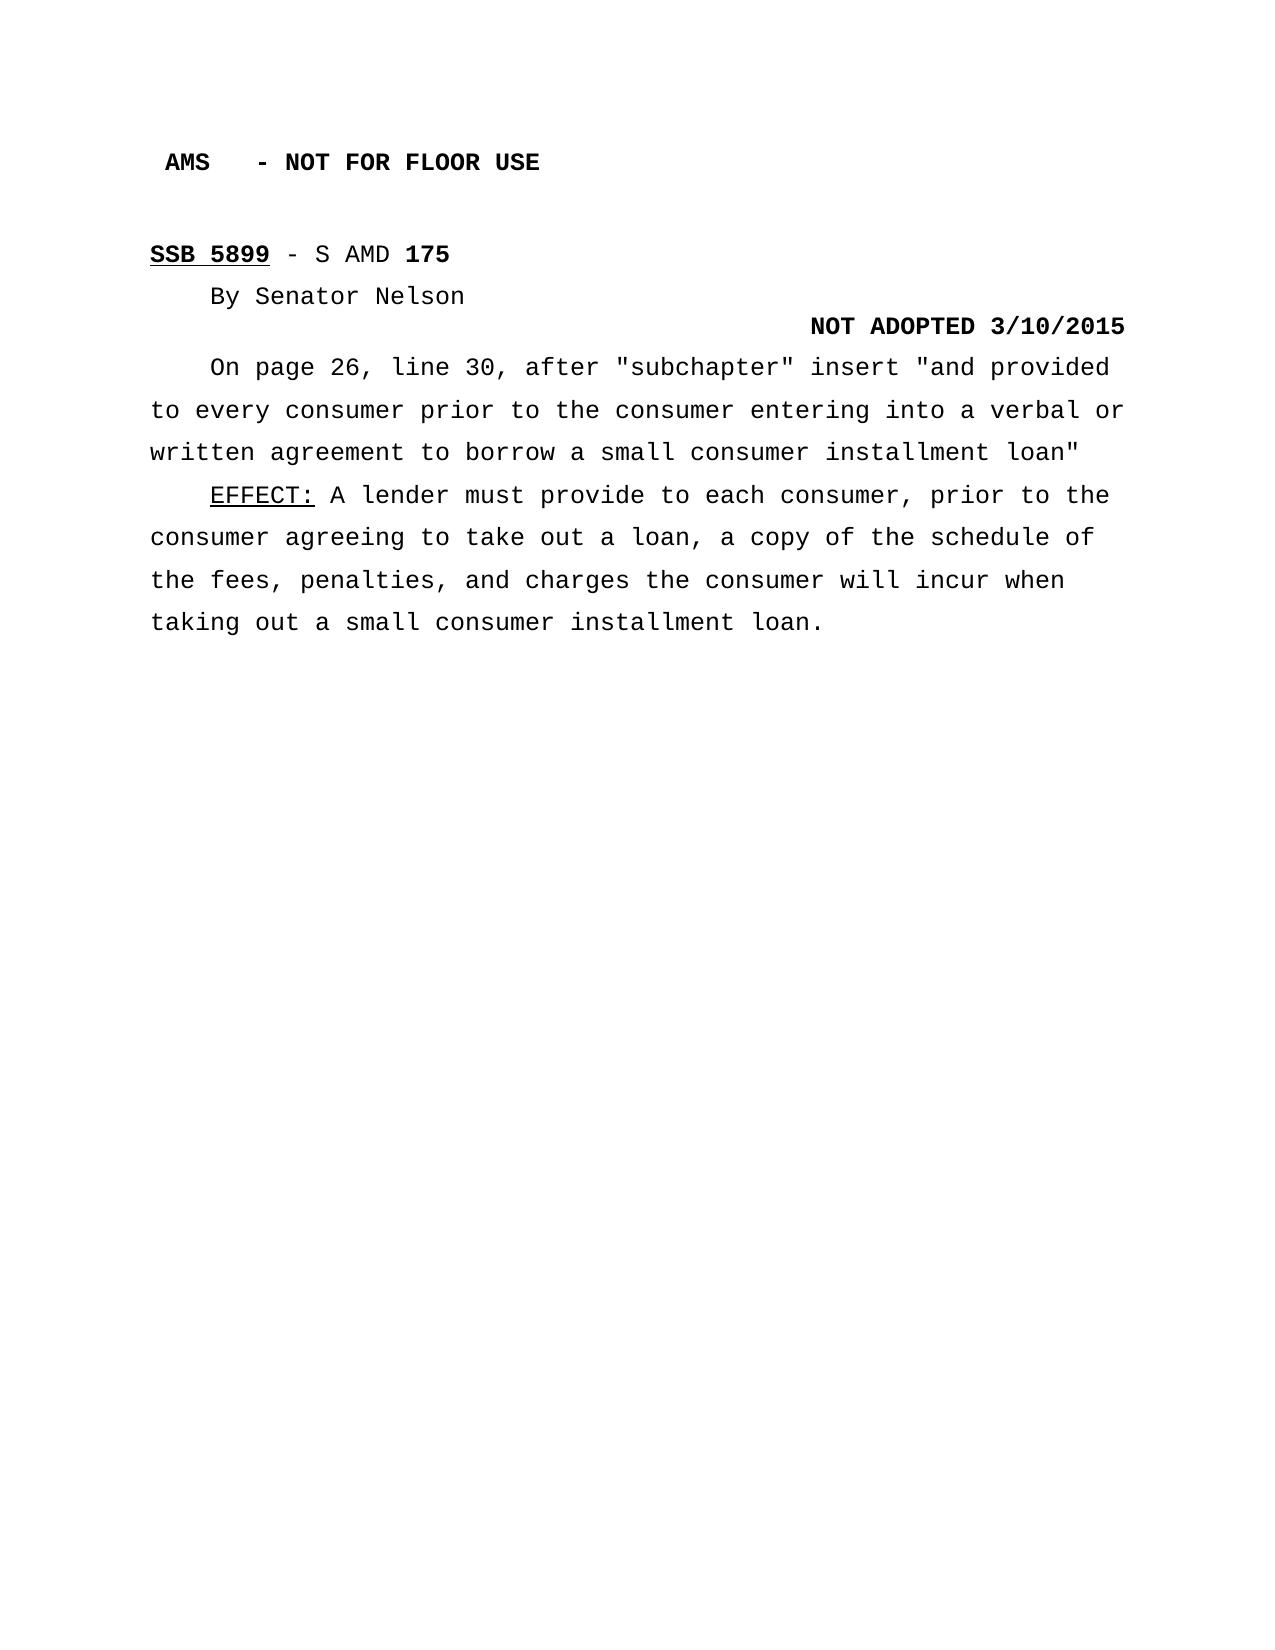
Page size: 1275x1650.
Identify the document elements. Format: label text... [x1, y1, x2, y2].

text By Senator Nelson [150, 271, 1125, 313]
text EFFECT: A lender must provide to each consumer, prior to the consumer agreeing to take out a loan, a copy of the schedule of the fees, penalties, and charges the consumer will incur when taking out a small consumer installment loan. [150, 469, 1125, 639]
text SSB 5899 - S AMD 175 [150, 228, 1125, 271]
text NOT ADOPTED 3/10/2015 [150, 313, 1125, 342]
text On page 26, line 30, after "subchapter" insert "and provided to every consumer prior to the consumer entering into a verbal or written agreement to borrow a small consumer installment loan" [150, 342, 1125, 469]
text AMS - NOT FOR FLOOR USE [150, 150, 1125, 178]
